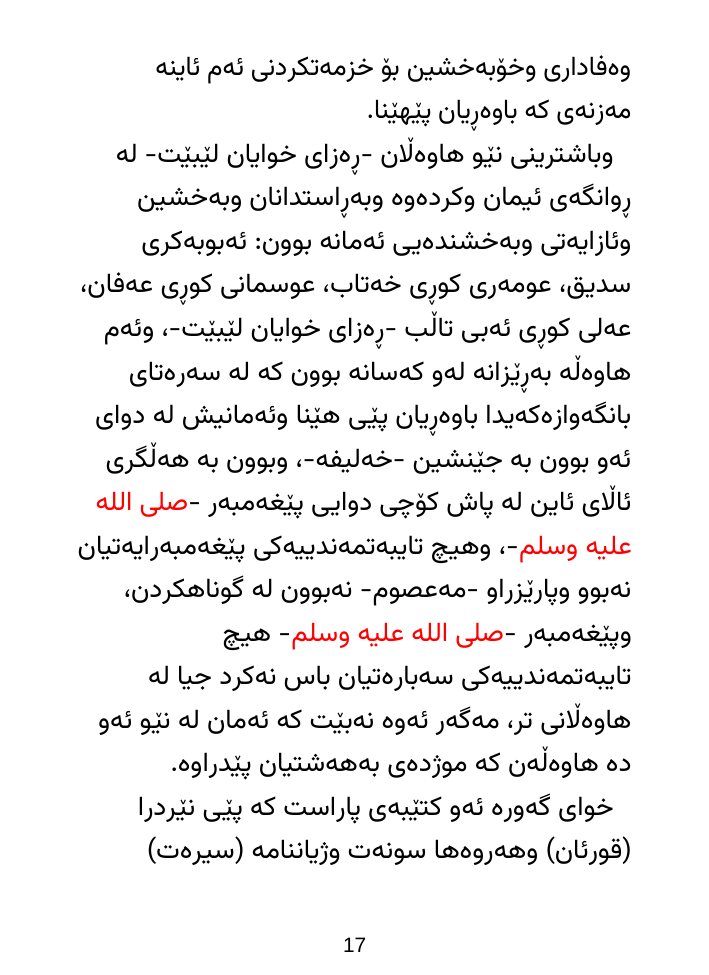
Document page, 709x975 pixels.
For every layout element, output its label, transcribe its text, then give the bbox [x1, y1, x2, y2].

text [77, 47, 632, 133]
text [77, 787, 632, 873]
text وباشترینی نێو هاوەڵان -ڕەزاى خوایان لێبێت- لە ڕوانگەى ئیمان وکردەوە وبەڕاستدانان وبەخشین وئازایەتی وبەخشندەیی ئەمانە بوون: ئەبوبەکری سدیق، عومەری کوڕی خەتاب، عوسمانى کوڕی عەفان، عەلی کوڕی ئەبی تاڵب -ڕەزاى خوایان لێبێت-، وئەم هاوەڵە بەڕێزانە لەو کەسانە بوون کە لە سەرەتای بانگەوازەکەیدا باوەڕیان پێی هێنا وئەمانیش لە دوای ئەو بوون بە جێنشین -خەلیفە-، وبوون بە هەڵگری ئاڵای ئاین لە پاش کۆچی دوایی پێغەمبەر -صلى اللە علیە وسلم-، وهیچ تایبەتمەندییەکی پێغەمبەرایەتیان نەبوو وپارێزراو -مەعصوم- نەبوون لە گوناهکردن، وپێغەمبەر -صلى اللە علیە وسلم- هیچ تایبەتمەندییەکی سەبارەتیان باس نەکرد جیا لە هاوەڵانی تر، مەگەر ئەوە نەبێت کە ئەمان لە نێو ئەو دە هاوەڵەن کە موژدەی بەهەشتیان پێدراوە. [77, 134, 632, 786]
